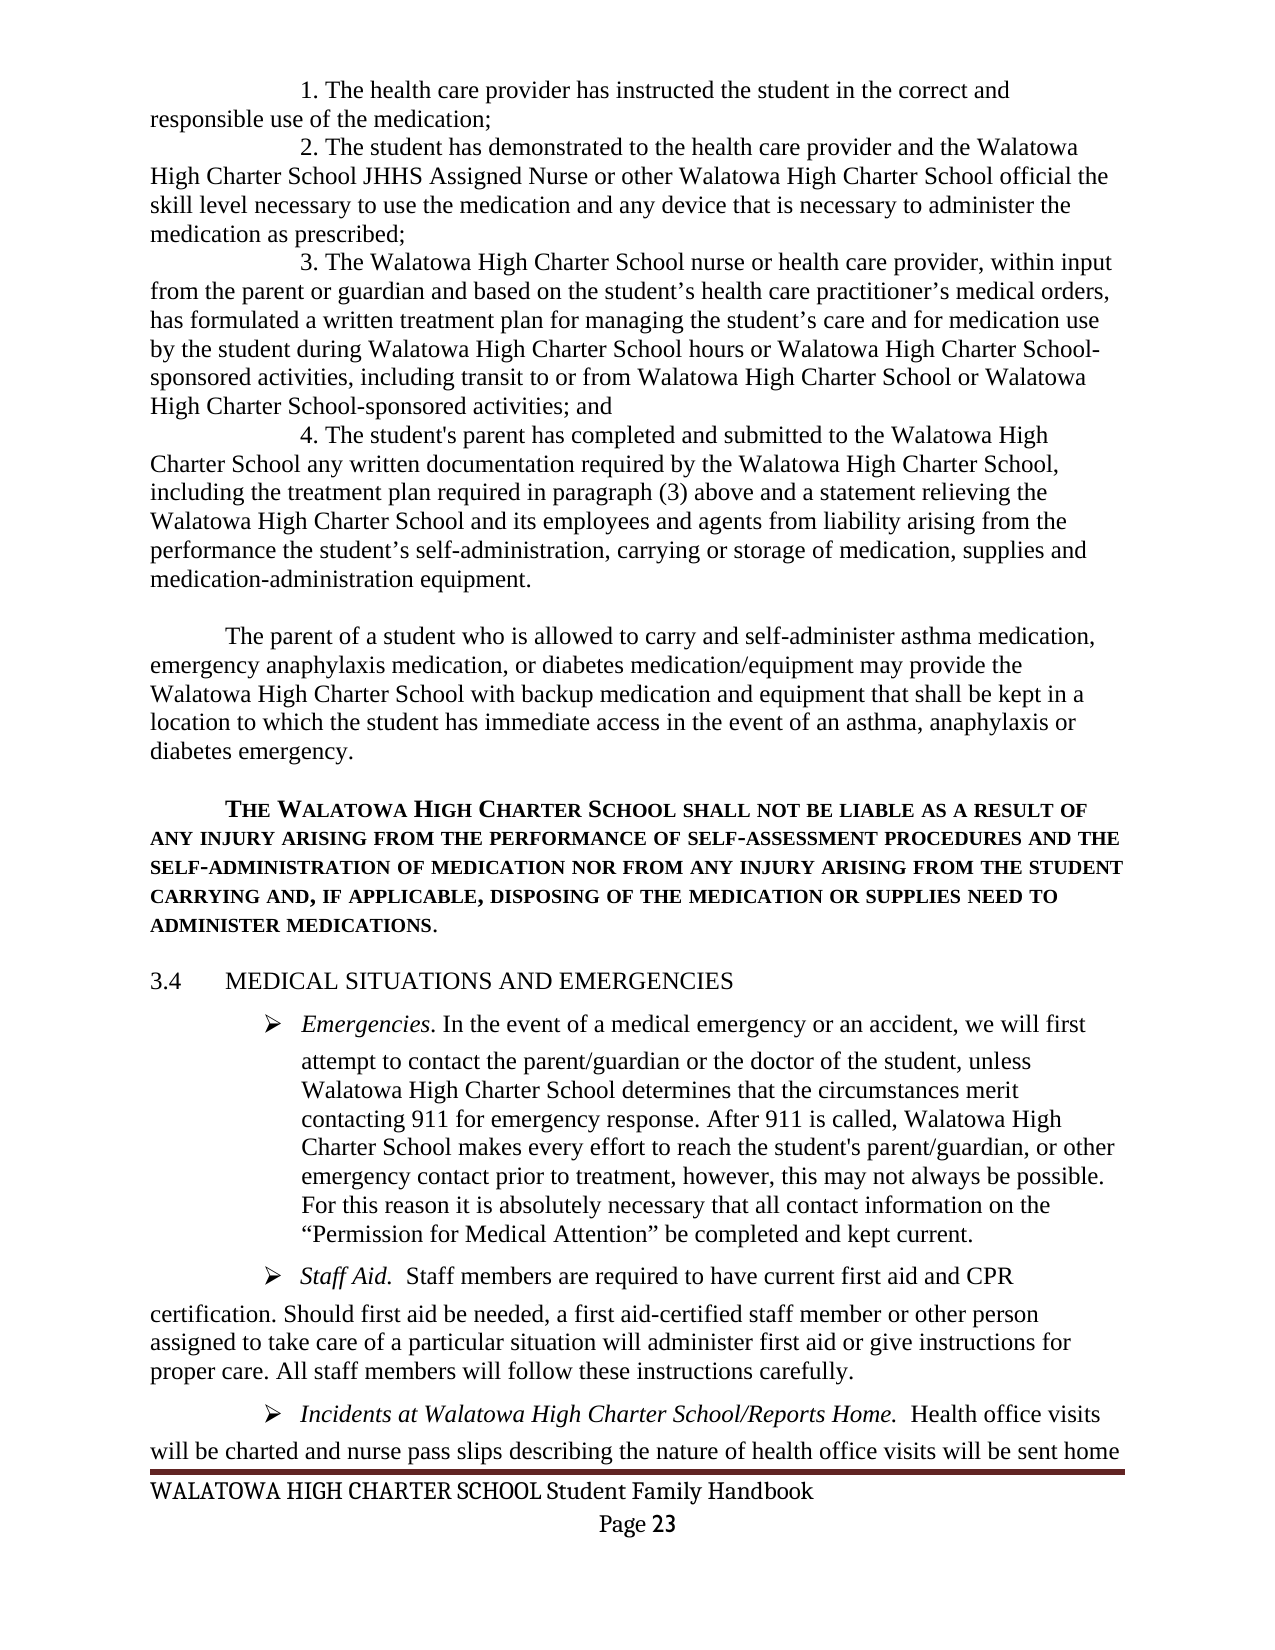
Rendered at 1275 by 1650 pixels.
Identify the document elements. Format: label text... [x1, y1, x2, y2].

text The Walatowa High Charter School shall not be liable as a result of any injury arising from the performance of self-assessment procedures and the self-administration of medication nor from any injury arising from the student carrying and, if applicable, disposing of the medication or supplies need to administer medications. [150, 794, 1125, 937]
text The parent of a student who is allowed to carry and self-administer asthma medication, emergency anaphylaxis medication, or diabetes medication/equipment may provide the Walatowa High Charter School with backup medication and equipment that shall be kept in a location to which the student has immediate access in the event of an asthma, anaphylaxis or diabetes emergency. [150, 621, 1125, 765]
text 2. The student has demonstrated to the health care provider and the Walatowa High Charter School JHHS Assigned Nurse or other Walatowa High Charter School official the skill level necessary to use the medication and any device that is necessary to administer the medication as prescribed; [150, 132, 1125, 247]
text 3.4 MEDICAL SITUATIONS AND EMERGENCIES [150, 966, 1125, 995]
list Emergencies. In the event of a medical emergency or an accident, we will first attempt to contact the parent/guardian or the doctor of the student, unless Walatowa High Charter School determines that the circumstances merit contacting 911 for emergency response. After 911 is called, Walatowa High Charter School makes every effort to reach the student's parent/guardian, or other emergency contact prior to treatment, however, this may not always be possible. For this reason it is absolutely necessary that all contact information on the “Permission for Medical Attention” be completed and kept current. [263, 995, 1125, 1247]
text 3. The Walatowa High Charter School nurse or health care provider, within input from the parent or guardian and based on the student’s health care practitioner’s medical orders, has formulated a written treatment plan for managing the student’s care and for medication use by the student during Walatowa High Charter School hours or Walatowa High Charter School-sponsored activities, including transit to or from Walatowa High Charter School or Walatowa High Charter School-sponsored activities; and [150, 247, 1125, 420]
list Staff Aid. Staff members are required to have current first aid and CPR certification. Should first aid be needed, a first aid-certified staff member or other person assigned to take care of a particular situation will administer first aid or give instructions for proper care. All staff members will follow these instructions carefully. [150, 1247, 1125, 1385]
text 1. The health care provider has instructed the student in the correct and responsible use of the medication; [150, 75, 1125, 132]
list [150, 1385, 1125, 1465]
text 4. The student's parent has completed and submitted to the Walatowa High Charter School any written documentation required by the Walatowa High Charter School, including the treatment plan required in paragraph (3) above and a statement relieving the Walatowa High Charter School and its employees and agents from liability arising from the performance the student’s self-administration, carrying or storage of medication, supplies and medication-administration equipment. [150, 420, 1125, 592]
